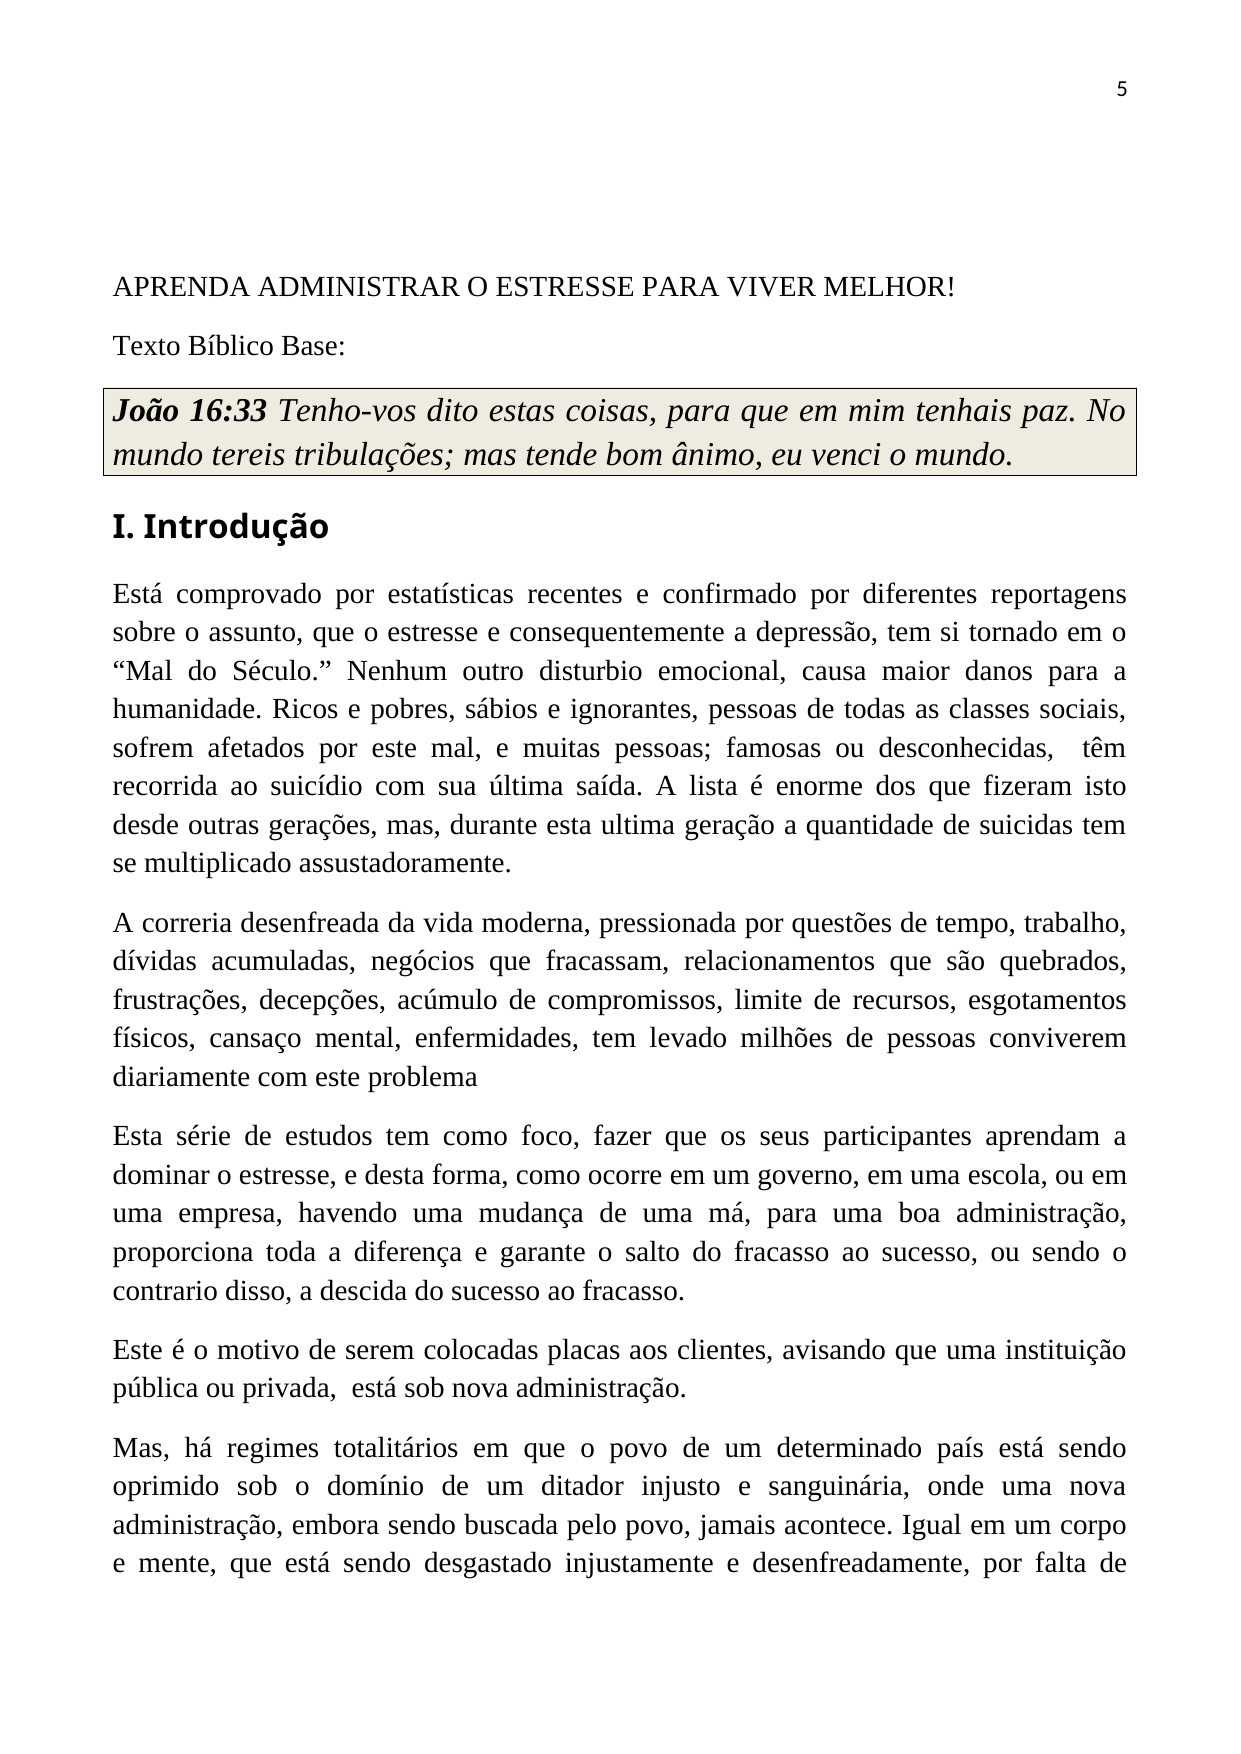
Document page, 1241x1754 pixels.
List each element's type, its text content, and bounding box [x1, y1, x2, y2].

text Este é o motivo de serem colocadas placas aos clientes, avisando que uma instituição pública ou privada, está sob nova administração. [112, 1332, 1128, 1404]
text APRENDA ADMINISTRAR O ESTRESSE PARA VIVER MELHOR! [112, 269, 1128, 302]
text A correria desenfreada da vida moderna, pressionada por questões de tempo, trabalho, dívidas acumuladas, negócios que fracassam, relacionamentos que são quebrados, frustrações, decepções, acúmulo de compromissos, limite de recursos, esgotamentos físicos, cansaço mental, enfermidades, tem levado milhões de pessoas conviverem diariamente com este problema [112, 905, 1128, 1093]
text Esta série de estudos tem como foco, fazer que os seus participantes aprendam a dominar o estresse, e desta forma, como ocorre em um governo, em uma escola, ou em uma empresa, havendo uma mudança de uma má, para uma boa administração, proporciona toda a diferença e garante o salto do fracasso ao sucesso, ou sendo o contrario disso, a descida do sucesso ao fracasso. [112, 1118, 1128, 1306]
text Está comprovado por estatísticas recentes e confirmado por diferentes reportagens sobre o assunto, que o estresse e consequentemente a depressão, tem si tornado em o “Mal do Século.” Nenhum outro disturbio emocional, causa maior danos para a humanidade. Ricos e pobres, sábios e ignorantes, pessoas de todas as classes sociais, sofrem afetados por este mal, e muitas pessoas; famosas ou desconhecidas, têm recorrida ao suicídio com sua última saída. A lista é enorme dos que fizeram isto desde outras gerações, mas, durante esta ultima geração a quantidade de suicidas tem se multiplicado assustadoramente. [112, 576, 1128, 879]
text Texto Bíblico Base: [112, 328, 1128, 362]
text I. Introdução [112, 503, 1128, 548]
text João 16:33 Tenho-vos dito estas coisas, para que em mim tenhais paz. No mundo tereis tribulações; mas tende bom ânimo, eu venci o mundo. [104, 389, 1136, 475]
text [112, 1430, 1128, 1579]
